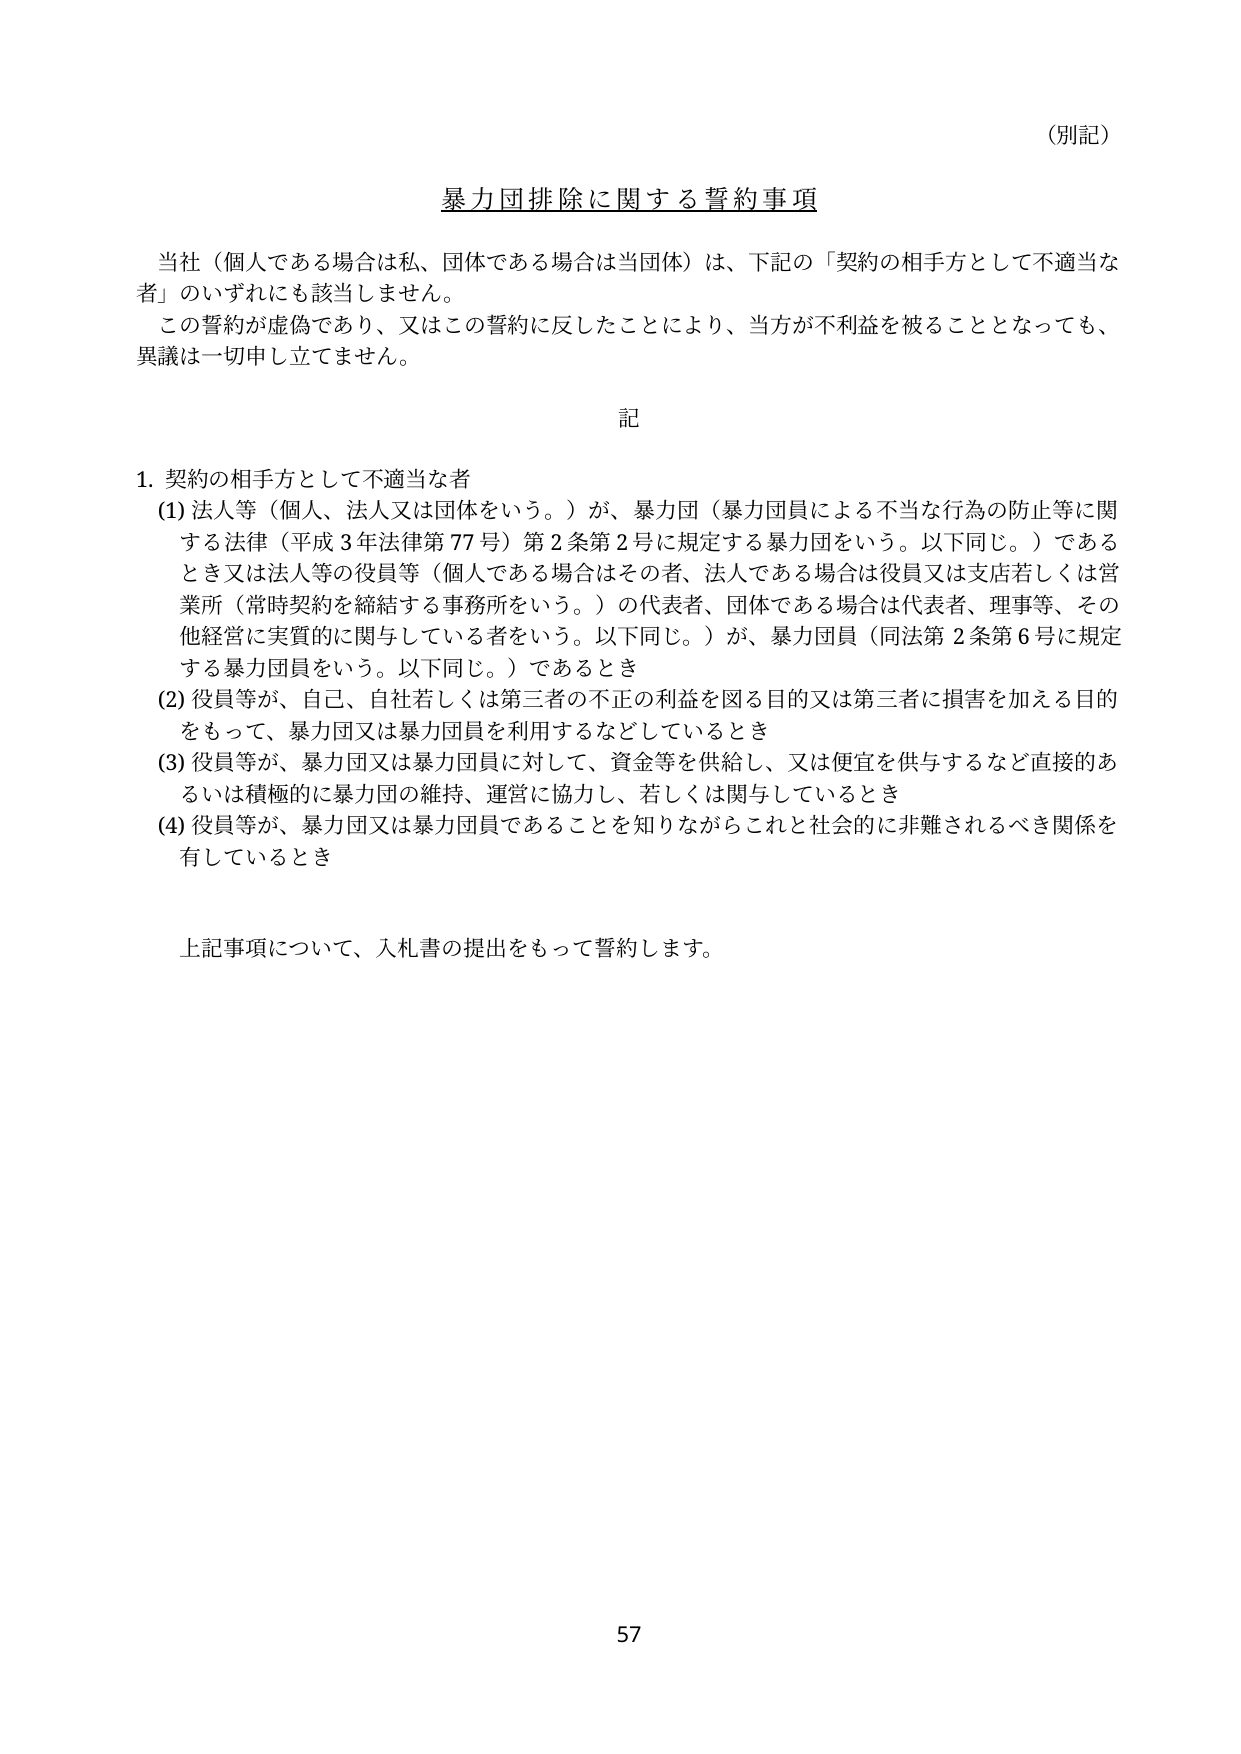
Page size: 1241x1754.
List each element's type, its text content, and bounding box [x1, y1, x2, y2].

text (4) 役員等が、暴力団又は暴力団員であることを知りながらこれと社会的に非難されるべき関係を有しているとき [158, 809, 1122, 872]
text (1) 法人等（個人、法人又は団体をいう。）が、暴力団（暴力団員による不当な行為の防止等に関する法律（平成3年法律第77号）第2条第2号に規定する暴力団をいう。以下同じ。）であるとき又は法人等の役員等（個人である場合はその者、法人である場合は役員又は支店若しくは営業所（常時契約を締結する事務所をいう。）の代表者、団体である場合は代表者、理事等、その他経営に実質的に関与している者をいう。以下同じ。）が、暴力団員（同法第2条第6号に規定する暴力団員をいう。以下同じ。）であるとき [158, 493, 1122, 683]
text 上記事項について、入札書の提出をもって誓約します。 [136, 931, 1122, 963]
text （別記） [136, 118, 1122, 149]
text 記 [136, 401, 1122, 432]
text 当社（個人である場合は私、団体である場合は当団体）は、下記の「契約の相手方として不適当な者」のいずれにも該当しません。 [136, 245, 1122, 308]
text 1. 契約の相手方として不適当な者 [136, 462, 1122, 493]
text この誓約が虚偽であり、又はこの誓約に反したことにより、当方が不利益を被ることとなっても、異議は一切申し立てません。 [136, 308, 1122, 371]
text (2) 役員等が、自己、自社若しくは第三者の不正の利益を図る目的又は第三者に損害を加える目的をもって、暴力団又は暴力団員を利用するなどしているとき [158, 683, 1122, 746]
text (3) 役員等が、暴力団又は暴力団員に対して、資金等を供給し、又は便宜を供与するなど直接的あるいは積極的に暴力団の維持、運営に協力し、若しくは関与しているとき [158, 746, 1122, 809]
text 暴力団排除に関する誓約事項 [136, 179, 1122, 215]
